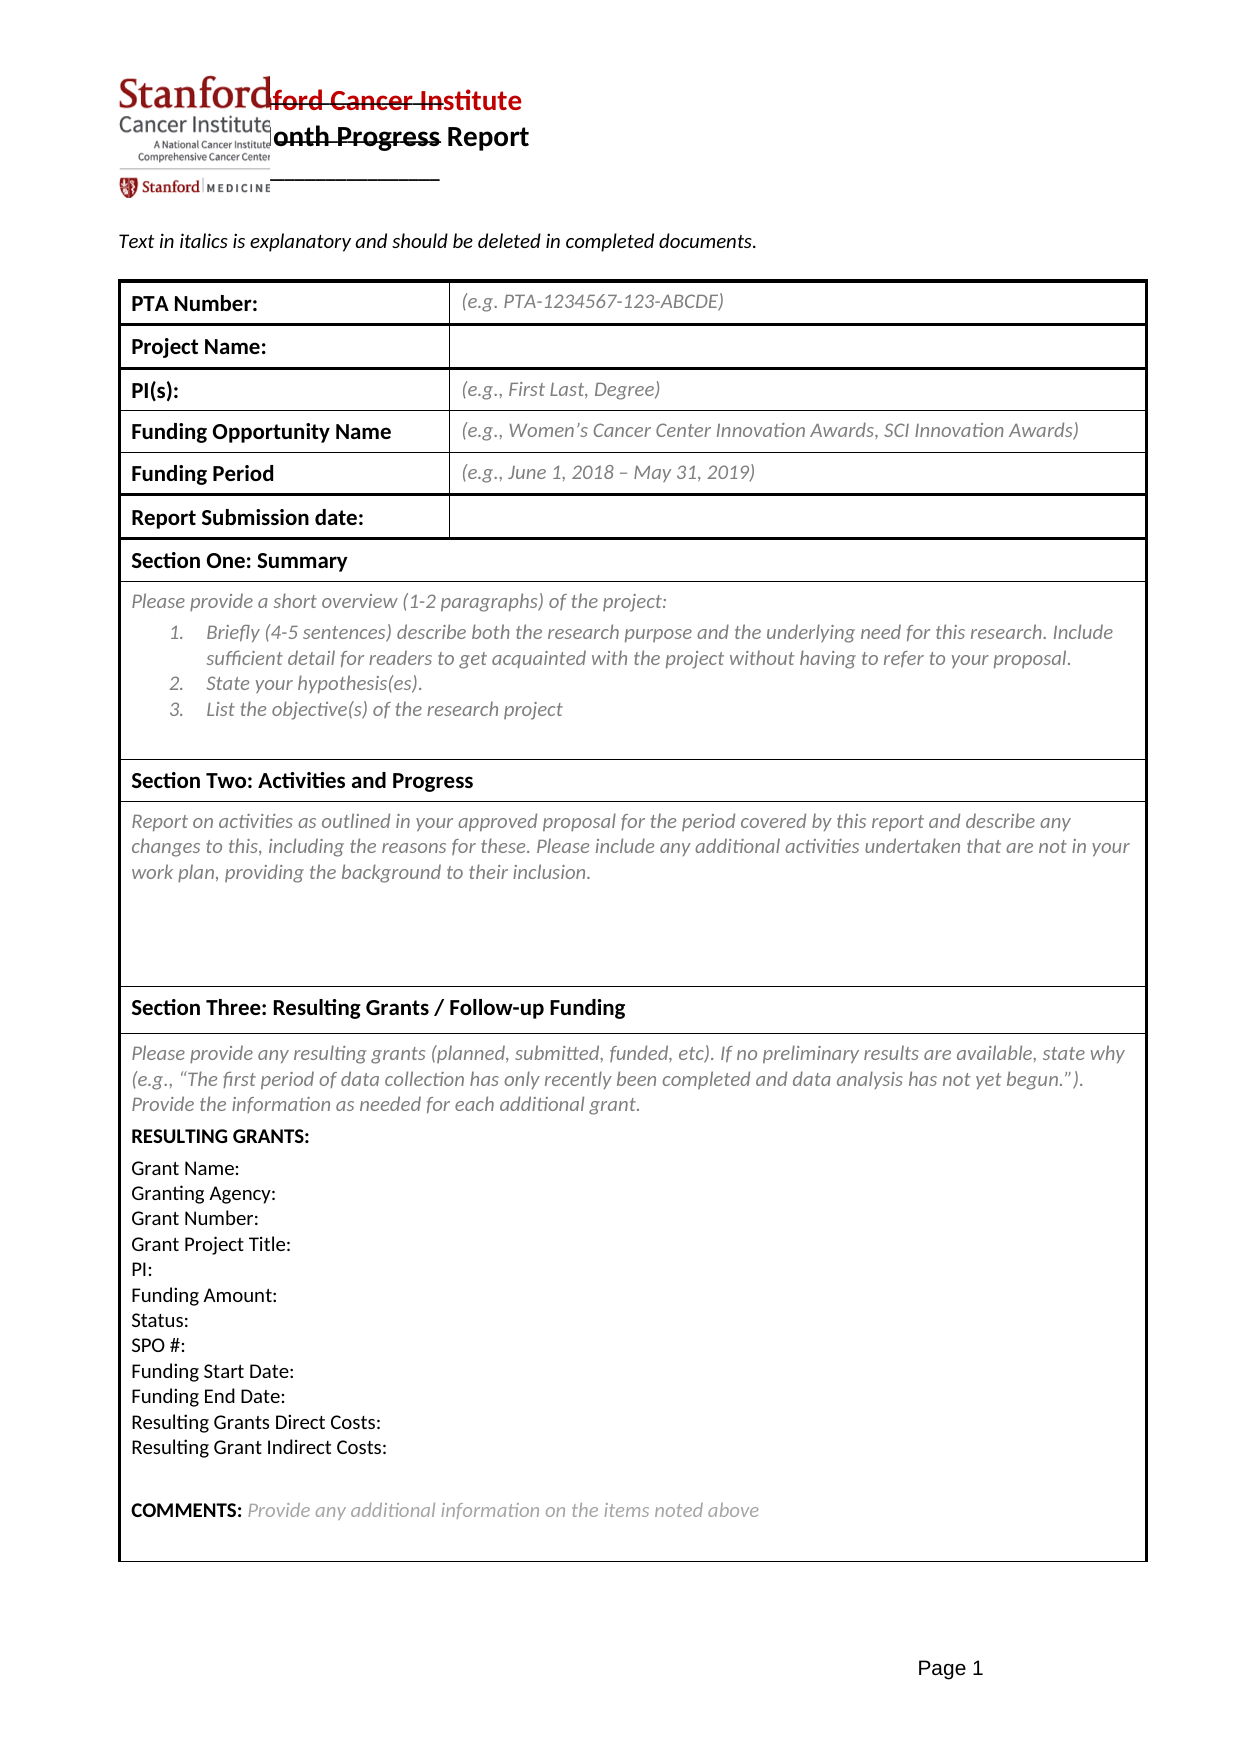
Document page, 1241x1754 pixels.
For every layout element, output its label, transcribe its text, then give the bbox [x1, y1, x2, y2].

table_cell PI(s): [121, 370, 449, 410]
table_cell Please provide a short overview (1-2 paragraphs) of the project: Briefly (4-5 sentences) describe both the research purpose and the underlying need for this research. Include sufficient detail for readers to get acquainted with the project without having to refer to your proposal. State your hypothesis(es). List the objective(s) of the research project [121, 582, 1145, 759]
table_cell (e.g., Women’s Cancer Center Innovation Awards, SCI Innovation Awards) [450, 411, 1145, 452]
table_cell Section Three: Resulting Grants / Follow-up Funding [121, 987, 1145, 1033]
table_cell Please provide any resulting grants (planned, submitted, funded, etc). If no preliminary results are available, state why (e.g., “The first period of data collection has only recently been completed and data analysis has not yet begun.”). Provide the information as needed for each additional grant. RESULTING GRANTS: Grant Name: Granting Agency: Grant Number: Grant Project Title: PI: Funding Amount: Status: SPO #: Funding Start Date: Funding End Date: Resulting Grants Direct Costs: Resulting Grant Indirect Costs: COMMENTS: Provide any additional information on the items noted above [121, 1034, 1145, 1561]
table_cell Funding Opportunity Name [121, 411, 449, 452]
table_cell (e.g., First Last, Degree) [450, 370, 1145, 410]
table_cell Report Submission date: [121, 496, 449, 537]
picture [118, 75, 271, 198]
table_cell Section One: Summary [121, 540, 1145, 581]
table_cell Project Name: [121, 326, 449, 367]
table_cell Report on activities as outlined in your approved proposal for the period covered by this report and describe any changes to this, including the reasons for these. Please include any additional activities undertaken that are not in your work plan, providing the background to their inclusion. [121, 802, 1145, 986]
table_cell [450, 496, 1145, 537]
table_header PTA Number: [121, 283, 449, 323]
table_cell [450, 326, 1145, 367]
text Text in italics is explanatory and should be deleted in completed documents. [118, 228, 1122, 254]
table_cell (e.g., June 1, 2018 – May 31, 2019) [450, 453, 1145, 493]
table_header (e.g. PTA-1234567-123-ABCDE) [450, 283, 1145, 323]
table_cell Funding Period [121, 453, 449, 493]
table_cell Section Two: Activities and Progress [121, 760, 1145, 801]
